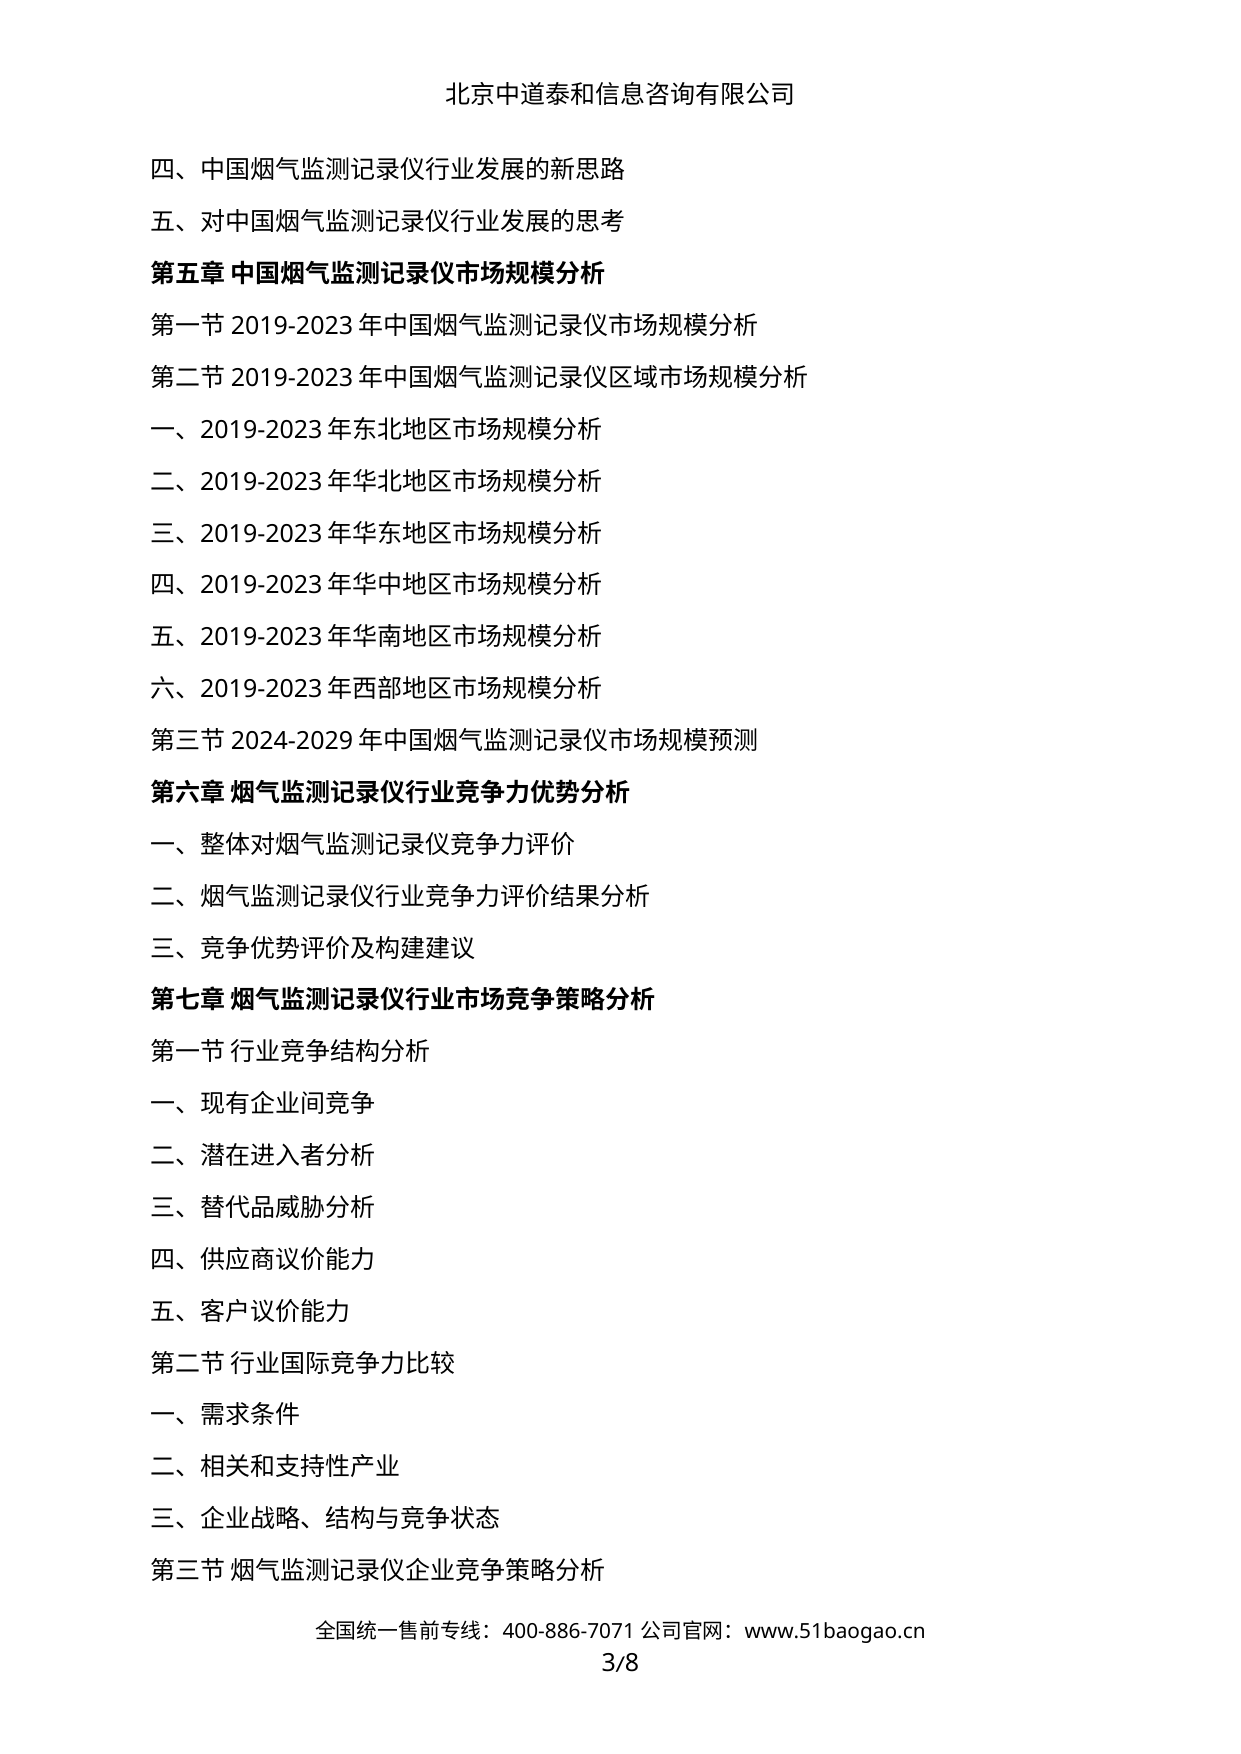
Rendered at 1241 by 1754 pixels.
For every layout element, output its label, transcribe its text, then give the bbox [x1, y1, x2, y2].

text 第一节 2019-2023年中国烟气监测记录仪市场规模分析 [150, 306, 1090, 342]
text 第七章 烟气监测记录仪行业市场竞争策略分析 [150, 980, 1090, 1016]
text 二、2019-2023年华北地区市场规模分析 [150, 461, 1090, 497]
text 一、2019-2023年东北地区市场规模分析 [150, 409, 1090, 446]
text 第六章 烟气监测记录仪行业竞争力优势分析 [150, 772, 1090, 809]
text 四、供应商议价能力 [150, 1239, 1090, 1276]
text 五、2019-2023年华南地区市场规模分析 [150, 617, 1090, 653]
text 一、需求条件 [150, 1395, 1090, 1431]
text 四、2019-2023年华中地区市场规模分析 [150, 565, 1090, 601]
text 第五章 中国烟气监测记录仪市场规模分析 [150, 254, 1090, 290]
text 三、2019-2023年华东地区市场规模分析 [150, 513, 1090, 549]
text 五、客户议价能力 [150, 1291, 1090, 1327]
text 第三节 2024-2029年中国烟气监测记录仪市场规模预测 [150, 721, 1090, 757]
text 第二节 2019-2023年中国烟气监测记录仪区域市场规模分析 [150, 357, 1090, 394]
text 一、整体对烟气监测记录仪竞争力评价 [150, 824, 1090, 861]
text 三、竞争优势评价及构建建议 [150, 928, 1090, 964]
text 二、烟气监测记录仪行业竞争力评价结果分析 [150, 876, 1090, 912]
text 二、相关和支持性产业 [150, 1447, 1090, 1483]
text 第二节 行业国际竞争力比较 [150, 1343, 1090, 1379]
text 第一节 行业竞争结构分析 [150, 1032, 1090, 1068]
text 六、2019-2023年西部地区市场规模分析 [150, 669, 1090, 705]
text 第三节 烟气监测记录仪企业竞争策略分析 [150, 1551, 1090, 1587]
text 四、中国烟气监测记录仪行业发展的新思路 [150, 150, 1090, 186]
text 三、替代品威胁分析 [150, 1187, 1090, 1224]
text 五、对中国烟气监测记录仪行业发展的思考 [150, 202, 1090, 238]
text 二、潜在进入者分析 [150, 1136, 1090, 1172]
text 三、企业战略、结构与竞争状态 [150, 1499, 1090, 1535]
text 一、现有企业间竞争 [150, 1084, 1090, 1120]
